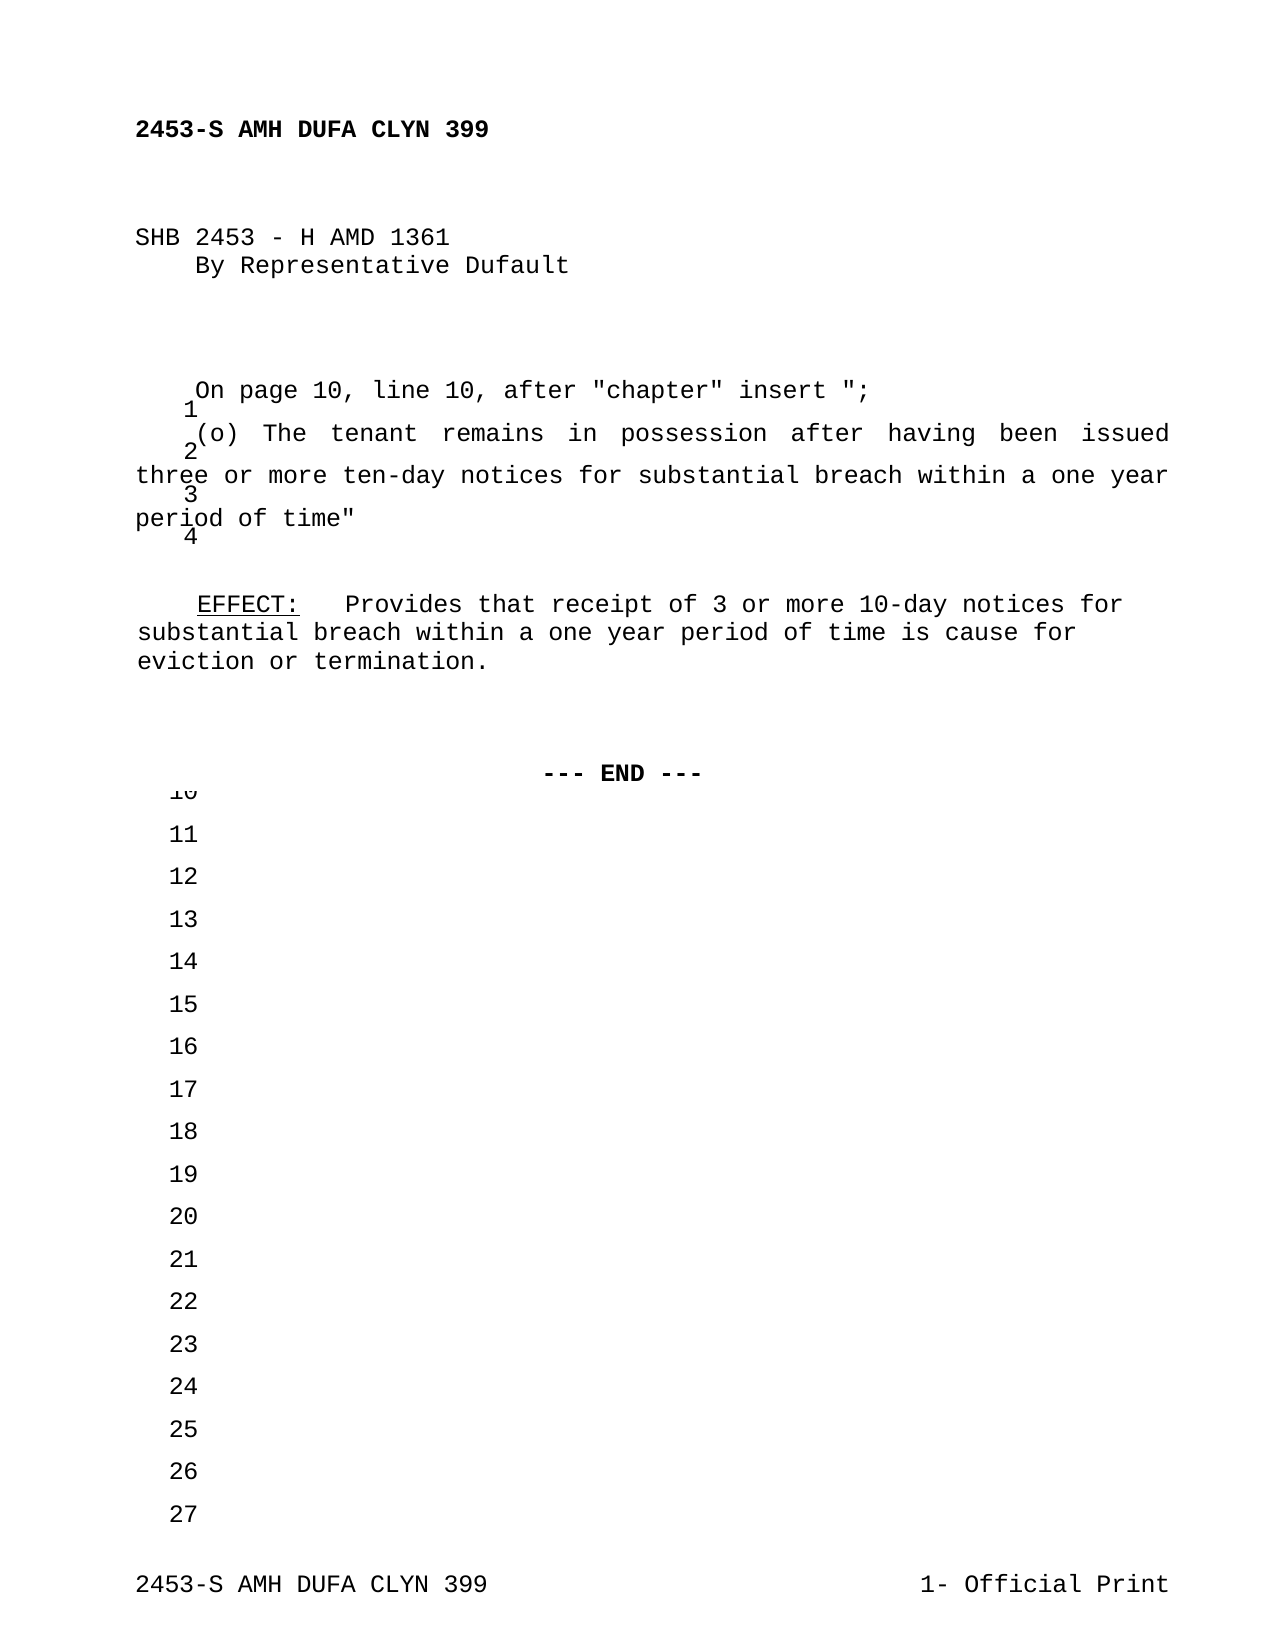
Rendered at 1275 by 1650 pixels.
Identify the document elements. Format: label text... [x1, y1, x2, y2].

text On page 10, line 10, after "chapter" insert "; [135, 365, 1170, 407]
text --- END --- [75, 747, 1170, 790]
text (o) The tenant remains in possession after having been issued three or more ten-day notices for substantial breach within a one year period of time" [135, 407, 1170, 535]
text - [135, 224, 1170, 252]
